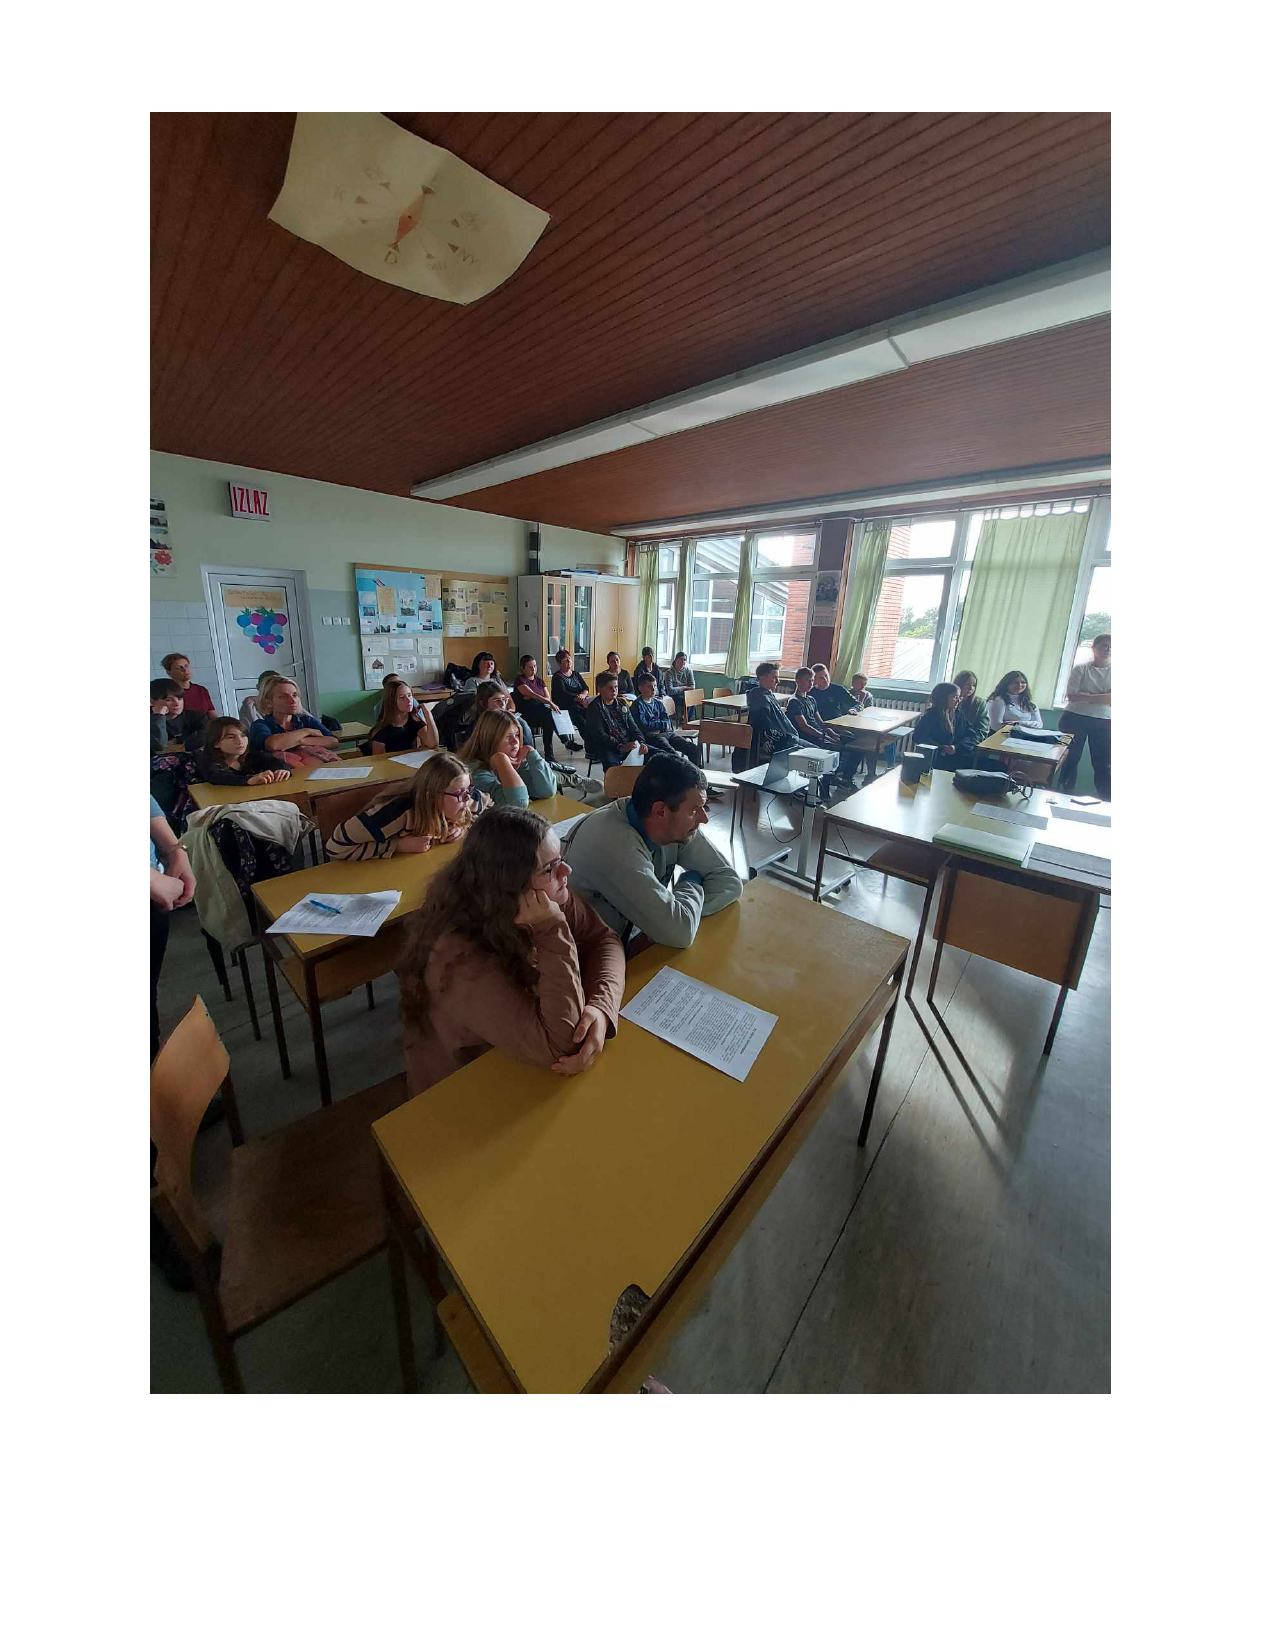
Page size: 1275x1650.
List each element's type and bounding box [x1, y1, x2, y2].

picture [150, 112, 1111, 1394]
